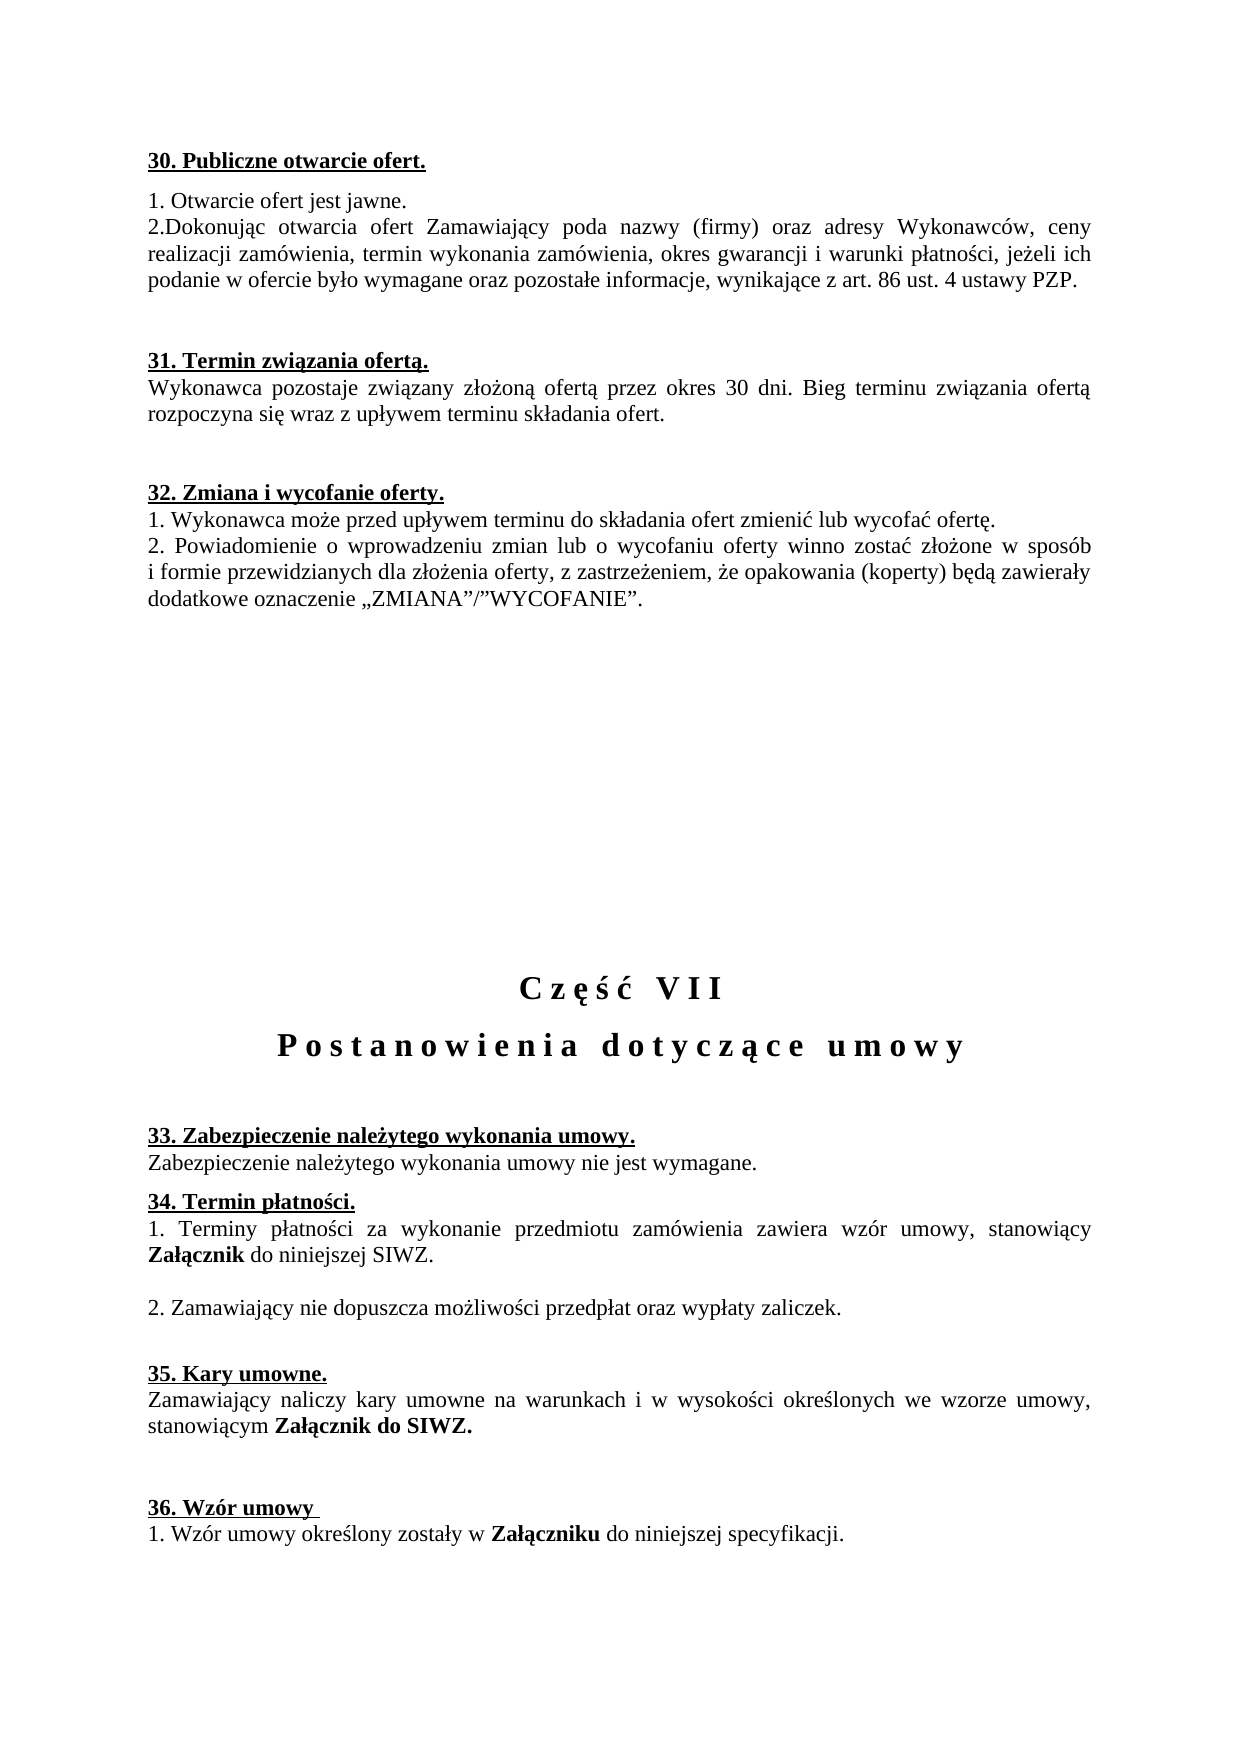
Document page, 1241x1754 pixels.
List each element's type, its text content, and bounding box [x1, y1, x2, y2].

subtitle Postanowienia dotyczące umowy [148, 1026, 1093, 1064]
subtitle 31. Termin związania ofertą. [148, 348, 1093, 374]
subtitle 30. Publiczne otwarcie ofert. [148, 148, 1093, 174]
text 1. Terminy płatności za wykonanie przedmiotu zamówienia zawiera wzór umowy, stanowiący Załącznik do niniejszej SIWZ. [148, 1215, 1093, 1267]
subtitle 36. Wzór umowy [148, 1494, 1093, 1520]
subtitle 32. Zmiana i wycofanie oferty. [148, 479, 1093, 506]
subtitle 34. Termin płatności. [148, 1188, 1093, 1215]
subtitle Część VII [148, 968, 1093, 1006]
text 1. Otwarcie ofert jest jawne. [148, 187, 1093, 213]
text 2. Zamawiający nie dopuszcza możliwości przedpłat oraz wypłaty zaliczek. [148, 1294, 1093, 1320]
text 1. Wzór umowy określony zostały w Załączniku do niniejszej specyfikacji. [148, 1520, 1093, 1547]
text 2. Powiadomienie o wprowadzeniu zmian lub o wycofaniu oferty winno zostać złożone w sposób i formie przewidzianych dla złożenia oferty, z zastrzeżeniem, że opakowania (koperty) będą zawierały dodatkowe oznaczenie „ZMIANA”/”WYCOFANIE”. [148, 532, 1093, 611]
text Wykonawca pozostaje związany złożoną ofertą przez okres 30 dni. Bieg terminu związania ofertą rozpoczyna się wraz z upływem terminu składania ofert. [148, 374, 1093, 427]
text 1. Wykonawca może przed upływem terminu do składania ofert zmienić lub wycofać ofertę. [148, 506, 1093, 532]
text Zamawiający naliczy kary umowne na warunkach i w wysokości określonych we wzorze umowy, stanowiącym Załącznik do SIWZ. [148, 1386, 1093, 1439]
subtitle 35. Kary umowne. [148, 1360, 1093, 1386]
subtitle 33. Zabezpieczenie należytego wykonania umowy. [148, 1123, 1093, 1149]
text Zabezpieczenie należytego wykonania umowy nie jest wymagane. [148, 1149, 1093, 1175]
text 2.Dokonując otwarcia ofert Zamawiający poda nazwy (firmy) oraz adresy Wykonawców, ceny realizacji zamówienia, termin wykonania zamówienia, okres gwarancji i warunki płatności, jeżeli ich podanie w ofercie było wymagane oraz pozostałe informacje, wynikające z art. 86 ust. 4 ustawy PZP. [148, 213, 1093, 292]
